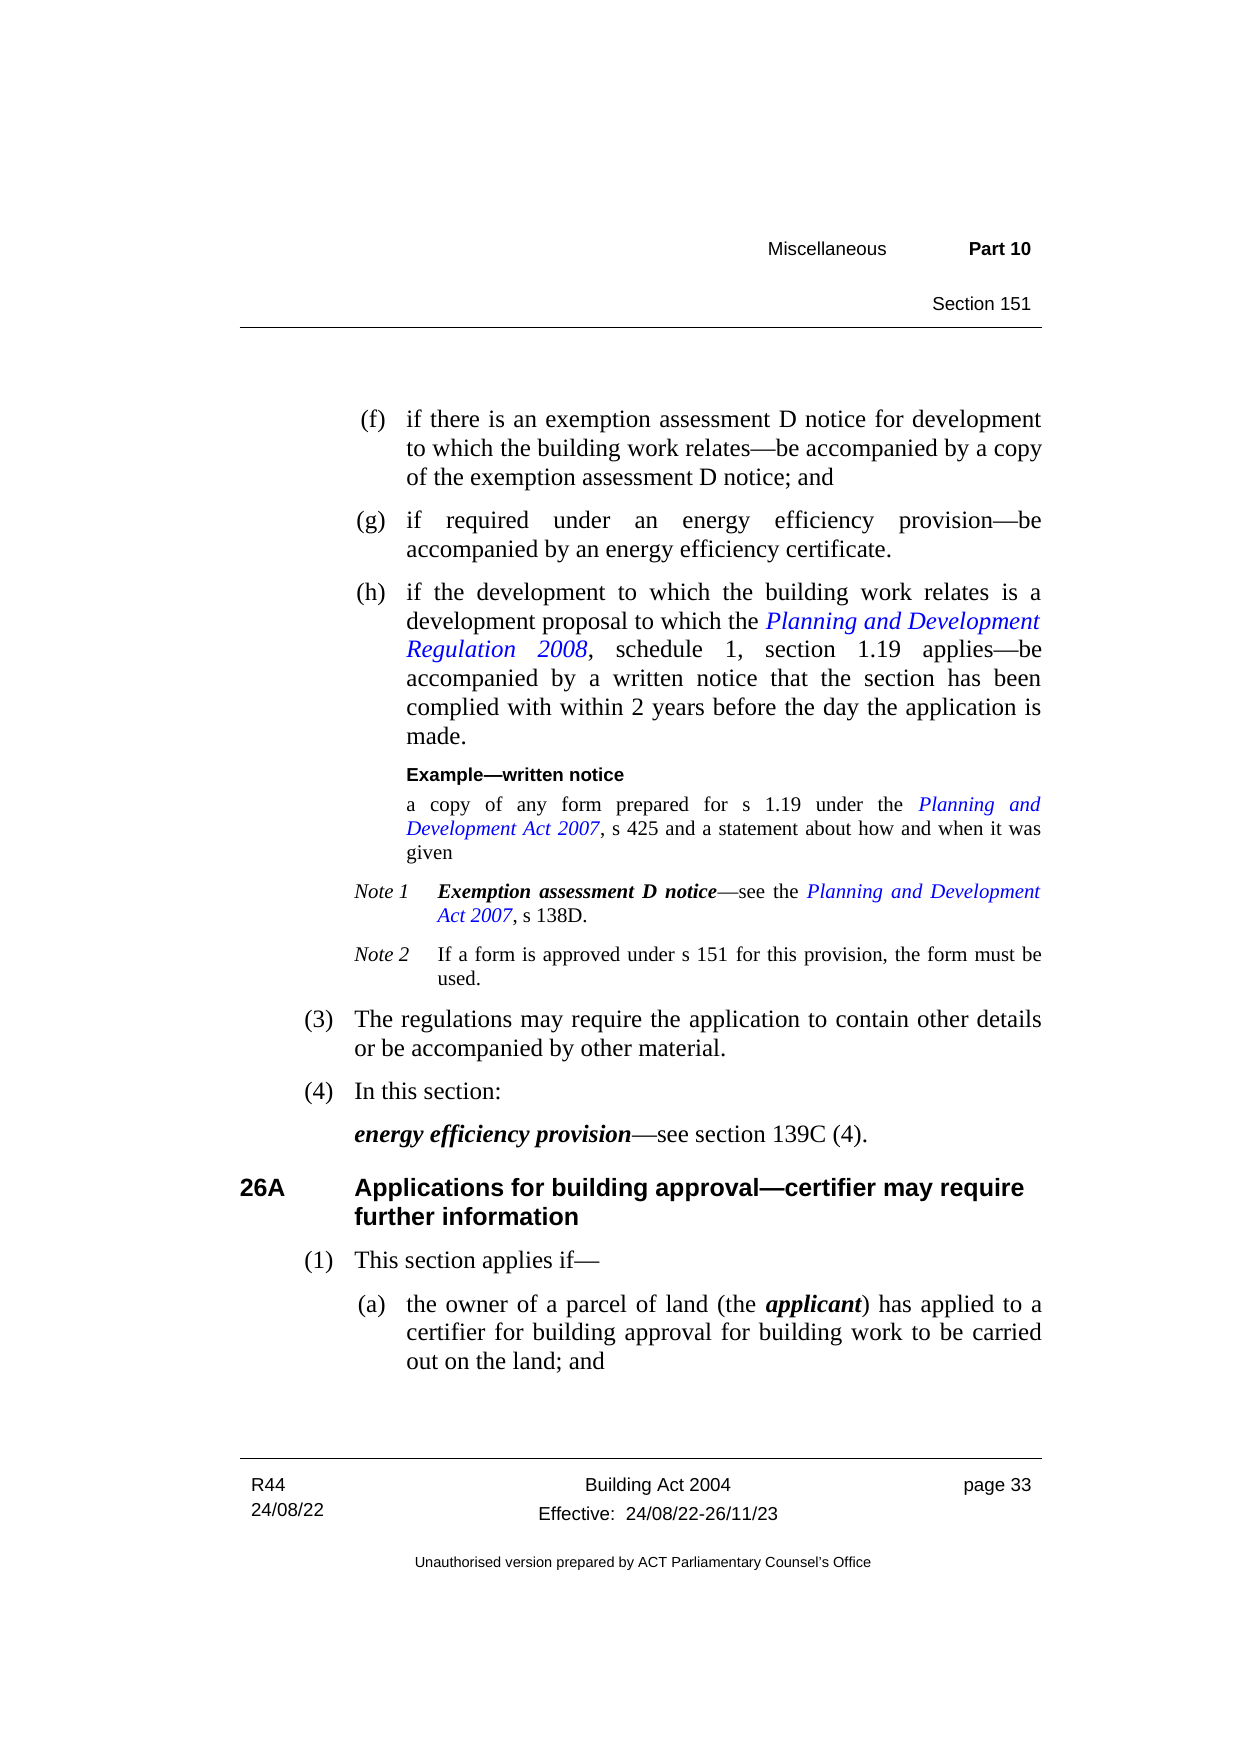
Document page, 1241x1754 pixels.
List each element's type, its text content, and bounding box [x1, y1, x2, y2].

text (f) if there is an exemption assessment D notice for development to which the building work relates—be accompanied by a copy of the exemption assessment D notice; and [239, 404, 1042, 490]
text 26A Applications for building approval—certifier may require further information [239, 1173, 1042, 1231]
text Note 2 If a form is approved under s 151 for this provision, the form must be used. [354, 941, 1042, 989]
text Note 1 Exemption assessment D notice—see the Planning and Development Act 2007, s 138D. [354, 879, 1042, 927]
text (a) the owner of a parcel of land (the applicant) has applied to a certifier for building approval for building work to be carried out on the land; and [239, 1289, 1042, 1375]
text (4) In this section: [239, 1076, 1042, 1105]
text (1) This section applies if— [239, 1245, 1042, 1274]
text (g) if required under an energy efficiency provision—be accompanied by an energy efficiency certificate. [239, 505, 1042, 562]
text energy efficiency provision—see section 139C (4). [354, 1119, 1042, 1148]
text (3) The regulations may require the application to contain other details or be accompanied by other material. [239, 1004, 1042, 1062]
text (h) if the development to which the building work relates is a development proposal to which the Planning and Development Regulation 2008, schedule 1, section 1.19 applies—be accompanied by a written notice that the section has been complied with within 2 years before the day the application is made. [239, 577, 1042, 749]
text Example—written notice [406, 764, 1042, 786]
text a copy of any form prepared for s 1.19 under the Planning and Development Act 2007, s 425 and a statement about how and when it was given [406, 792, 1042, 864]
